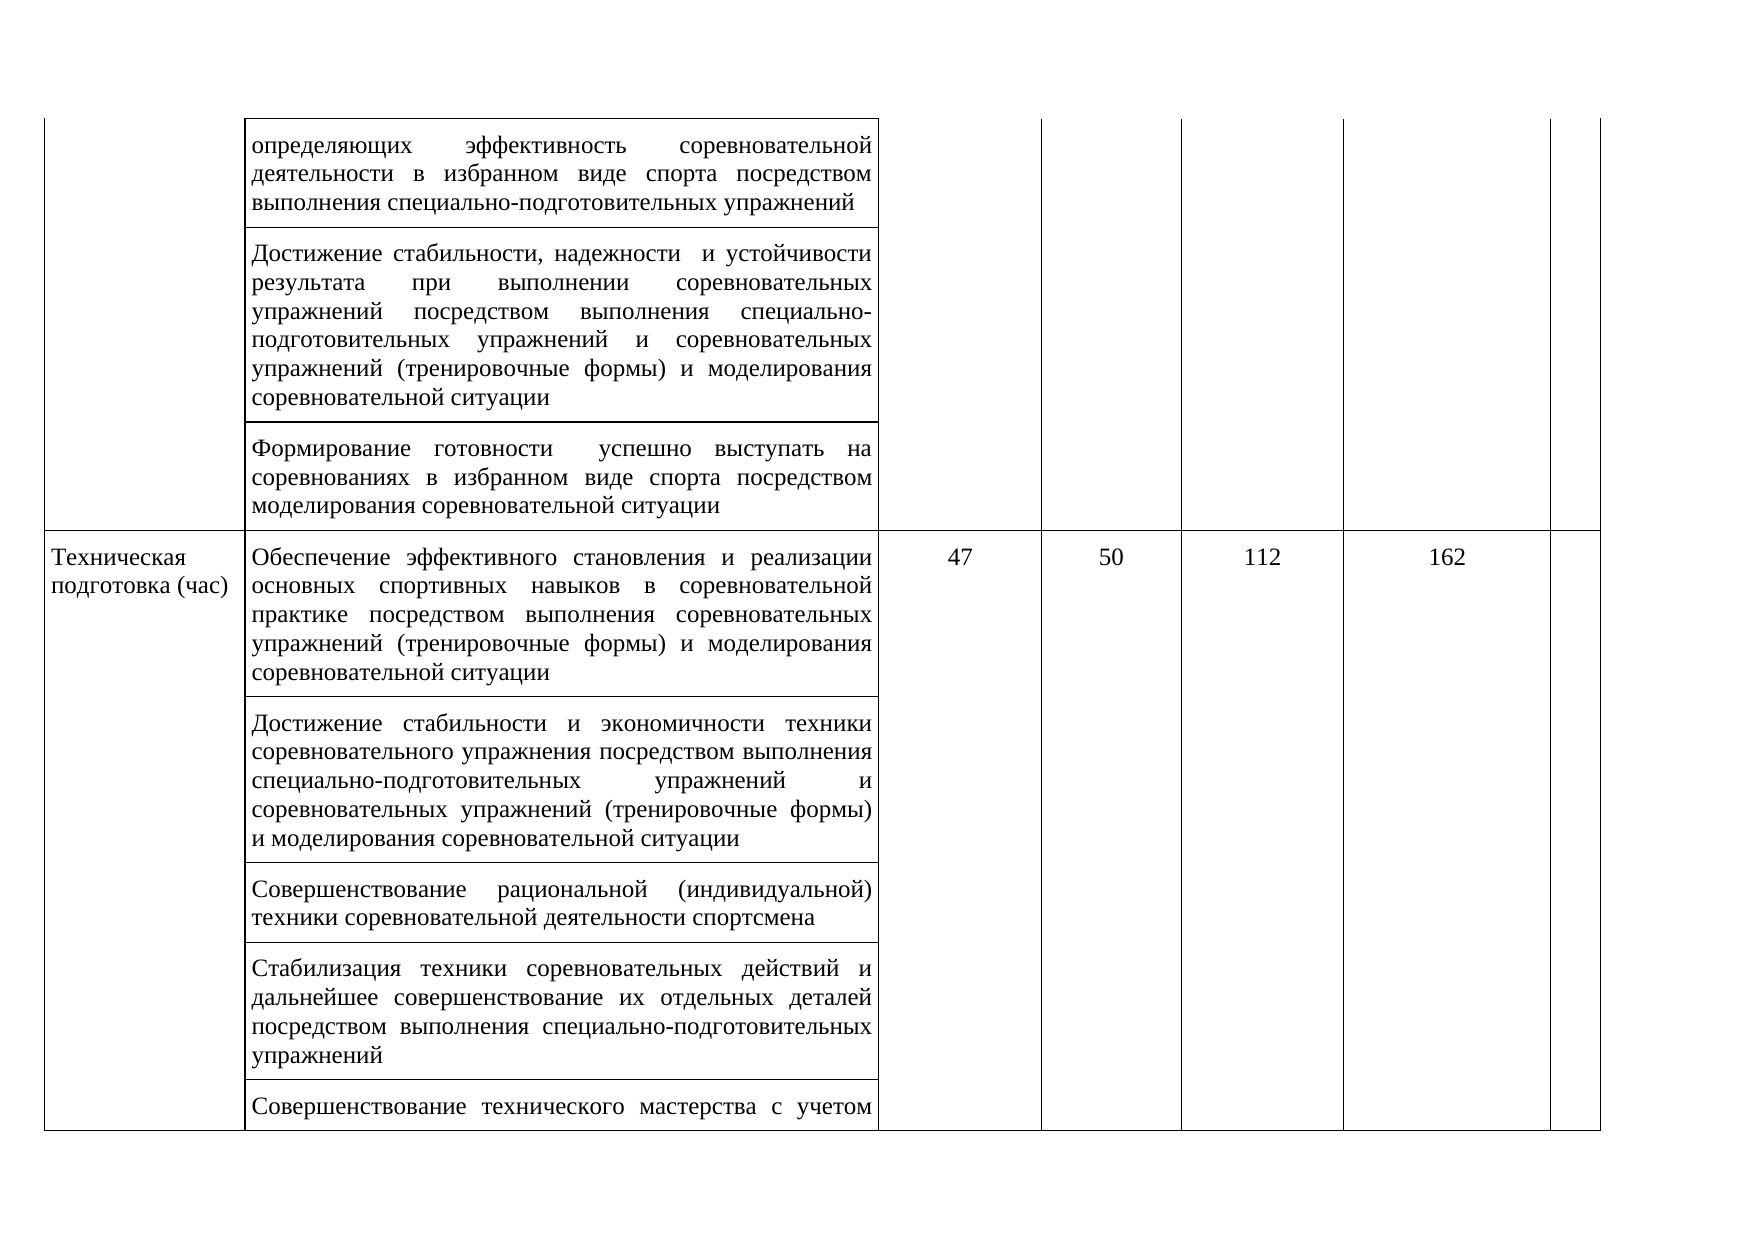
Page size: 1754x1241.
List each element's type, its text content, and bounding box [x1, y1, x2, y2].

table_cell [246, 119, 878, 227]
table_cell [1551, 531, 1600, 1130]
table_cell Совершенствование рациональной (индивидуальной) техники соревновательной деятельности спортсмена [246, 863, 878, 942]
table_cell Техническая подготовка (час) [45, 531, 244, 1130]
table_cell 47 [879, 531, 1041, 1130]
table_cell Стабилизация техники соревновательных действий и дальнейшее совершенствование их отдельных деталей посредством выполнения специально-подготовительных упражнений [246, 943, 878, 1079]
table_cell Достижение стабильности, надежности и устойчивости результата при выполнении соревновательных упражнений посредством выполнения специально-подготовительных упражнений и соревновательных упражнений (тренировочные формы) и моделирования соревновательной ситуации [246, 228, 878, 421]
table_cell Обеспечение эффективного становления и реализации основных спортивных навыков в соревновательной практике посредством выполнения соревновательных упражнений (тренировочные формы) и моделирования соревновательной ситуации [246, 531, 878, 696]
table_cell Достижение стабильности и экономичности техники соревновательного упражнения посредством выполнения специально-подготовительных упражнений и соревновательных упражнений (тренировочные формы) и моделирования соревновательной ситуации [246, 697, 878, 862]
table_cell 50 [1042, 531, 1181, 1130]
table_cell Формирование готовности успешно выступать на соревнованиях в избранном виде спорта посредством моделирования соревновательной ситуации [246, 423, 878, 530]
table_cell 112 [1182, 531, 1343, 1130]
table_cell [246, 1080, 878, 1130]
table_cell 162 [1344, 531, 1550, 1130]
